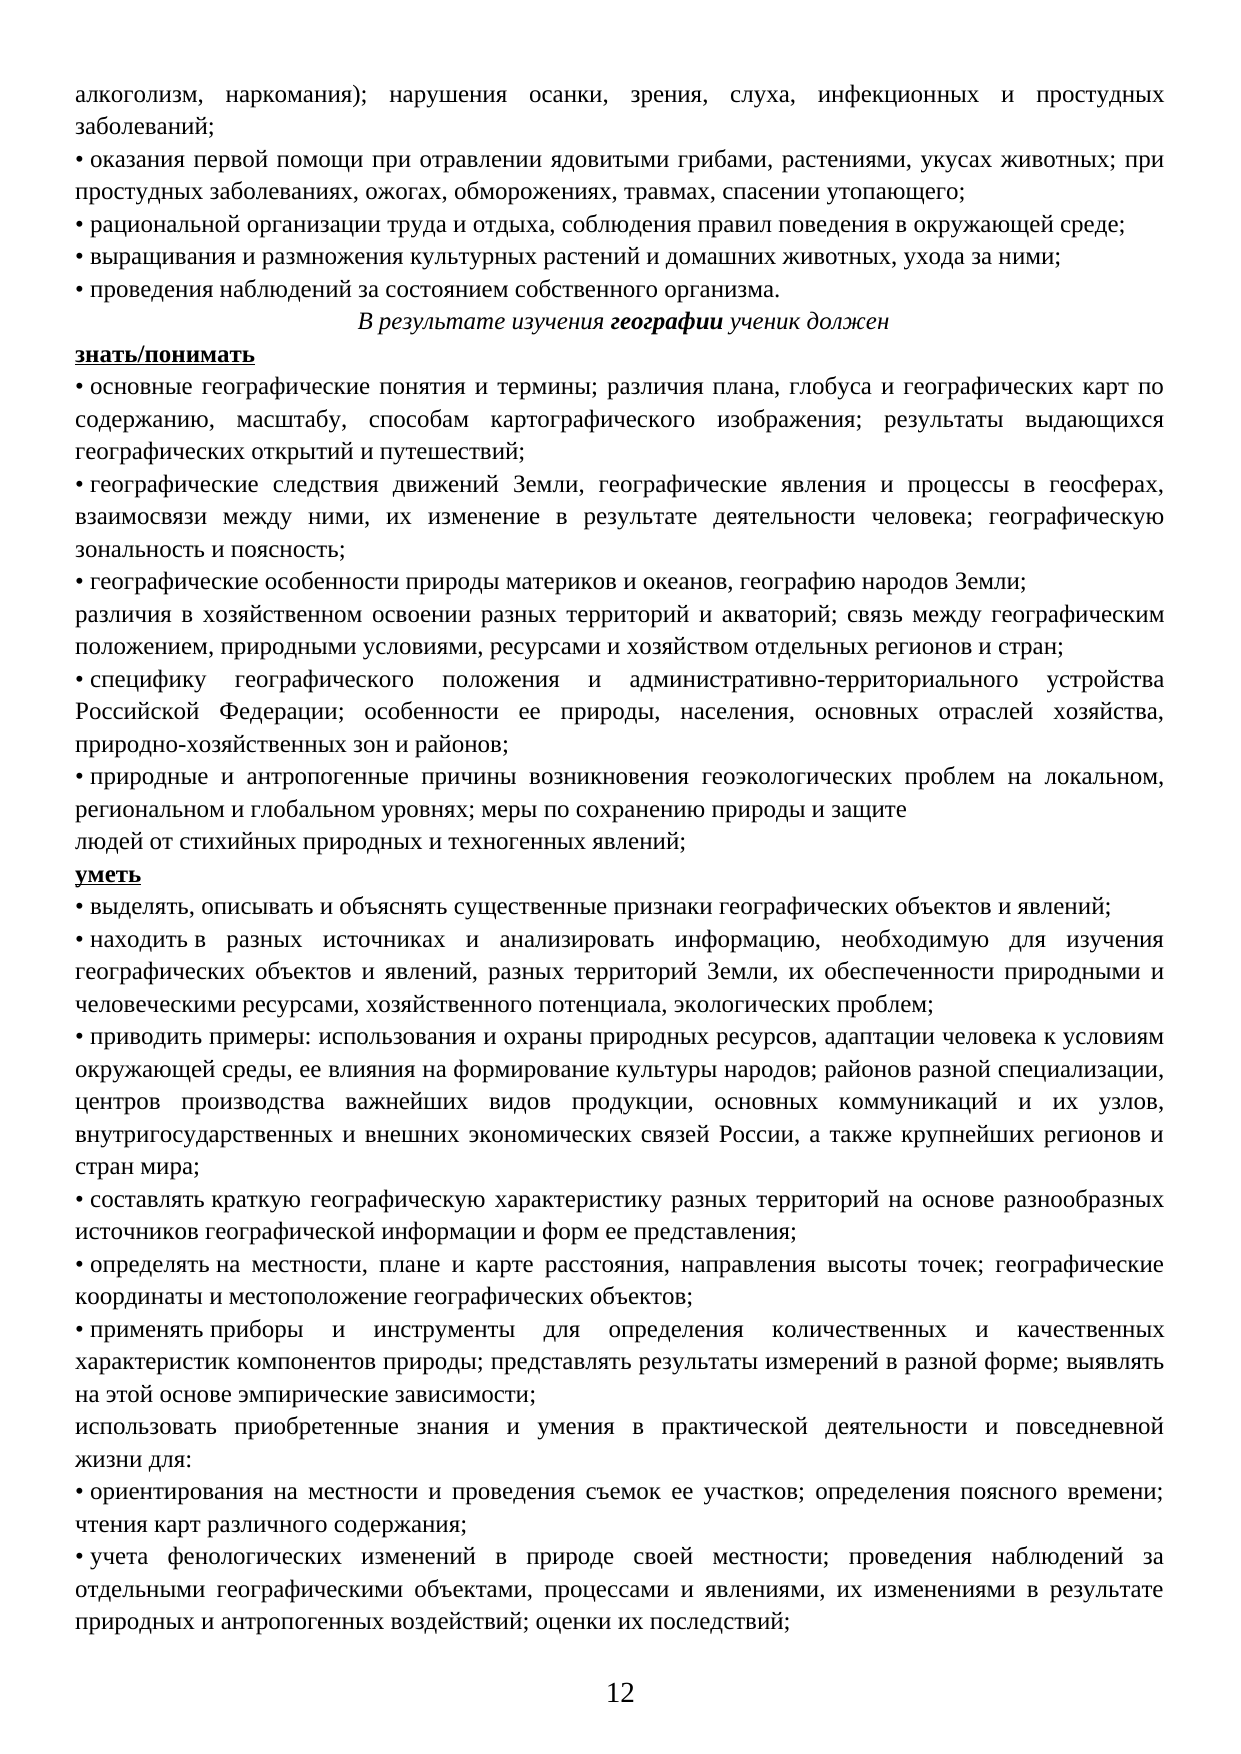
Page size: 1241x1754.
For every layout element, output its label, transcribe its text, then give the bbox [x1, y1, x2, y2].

text • природные и антропогенные причины возникновения геоэкологических проблем на локальном, региональном и глобальном уровнях; меры по сохранению природы и защите [75, 757, 1165, 822]
text знать/понимать [75, 335, 1165, 367]
text • специфику географического положения и административно-территориального устройства Российской Федерации; особенности ее природы, населения, основных отраслей хозяйства, природно-хозяйственных зон и районов; [75, 660, 1165, 757]
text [75, 75, 1165, 140]
text • основные географические понятия и термины; различия плана, глобуса и географических карт по содержанию, масштабу, способам картографического изображения; результаты выдающихся географических открытий и путешествий; [75, 367, 1165, 465]
text • определять на местности, плане и карте расстояния, направления высоты точек; географические координаты и местоположение географических объектов; [75, 1245, 1165, 1310]
text • ориентирования на местности и проведения съемок ее участков; определения поясного времени; чтения карт различного содержания; [75, 1472, 1165, 1537]
text • географические особенности природы материков и океанов, географию народов Земли; [75, 562, 1165, 595]
text • проведения наблюдений за состоянием собственного организма. [75, 270, 1165, 302]
text уметь [75, 855, 1165, 887]
text • выделять, описывать и объяснять существенные признаки географических объектов и явлений; [75, 887, 1165, 920]
text • находить в разных источниках и анализировать информацию, необходимую для изучения географических объектов и явлений, разных территорий Земли, их обеспеченности природными и человеческими ресурсами, хозяйственного потенциала, экологических проблем; [75, 920, 1165, 1017]
text • выращивания и размножения культурных растений и домашних животных, ухода за ними; [75, 237, 1165, 270]
text • рациональной организации труда и отдыха, соблюдения правил поведения в окружающей среде; [75, 205, 1165, 237]
text В результате изучения географии ученик должен [75, 302, 1165, 335]
text • учета фенологических изменений в природе своей местности; проведения наблюдений за отдельными географическими объектами, процессами и явлениями, их изменениями в результате природных и антропогенных воздействий; оценки их последствий; [75, 1537, 1165, 1635]
text людей от стихийных природных и техногенных явлений; [75, 822, 1165, 855]
text использовать приобретенные знания и умения в практической деятельности и повседневной жизни для: [75, 1407, 1165, 1472]
text • географические следствия движений Земли, географические явления и процессы в геосферах, взаимосвязи между ними, их изменение в результате деятельности человека; географическую зональность и поясность; [75, 465, 1165, 562]
text • оказания первой помощи при отравлении ядовитыми грибами, растениями, укусах животных; при простудных заболеваниях, ожогах, обморожениях, травмах, спасении утопающего; [75, 140, 1165, 205]
text • составлять краткую географическую характеристику разных территорий на основе разнообразных источников географической информации и форм ее представления; [75, 1180, 1165, 1245]
text • приводить примеры: использования и охраны природных ресурсов, адаптации человека к условиям окружающей среды, ее влияния на формирование культуры народов; районов разной специализации, центров производства важнейших видов продукции, основных коммуникаций и их узлов, внутригосударственных и внешних экономических связей России, а также крупнейших регионов и стран мира; [75, 1017, 1165, 1180]
text различия в хозяйственном освоении разных территорий и акваторий; связь между географическим положением, природными условиями, ресурсами и хозяйством отдельных регионов и стран; [75, 595, 1165, 660]
text • применять приборы и инструменты для определения количественных и качественных характеристик компонентов природы; представлять результаты измерений в разной форме; выявлять на этой основе эмпирические зависимости; [75, 1310, 1165, 1407]
